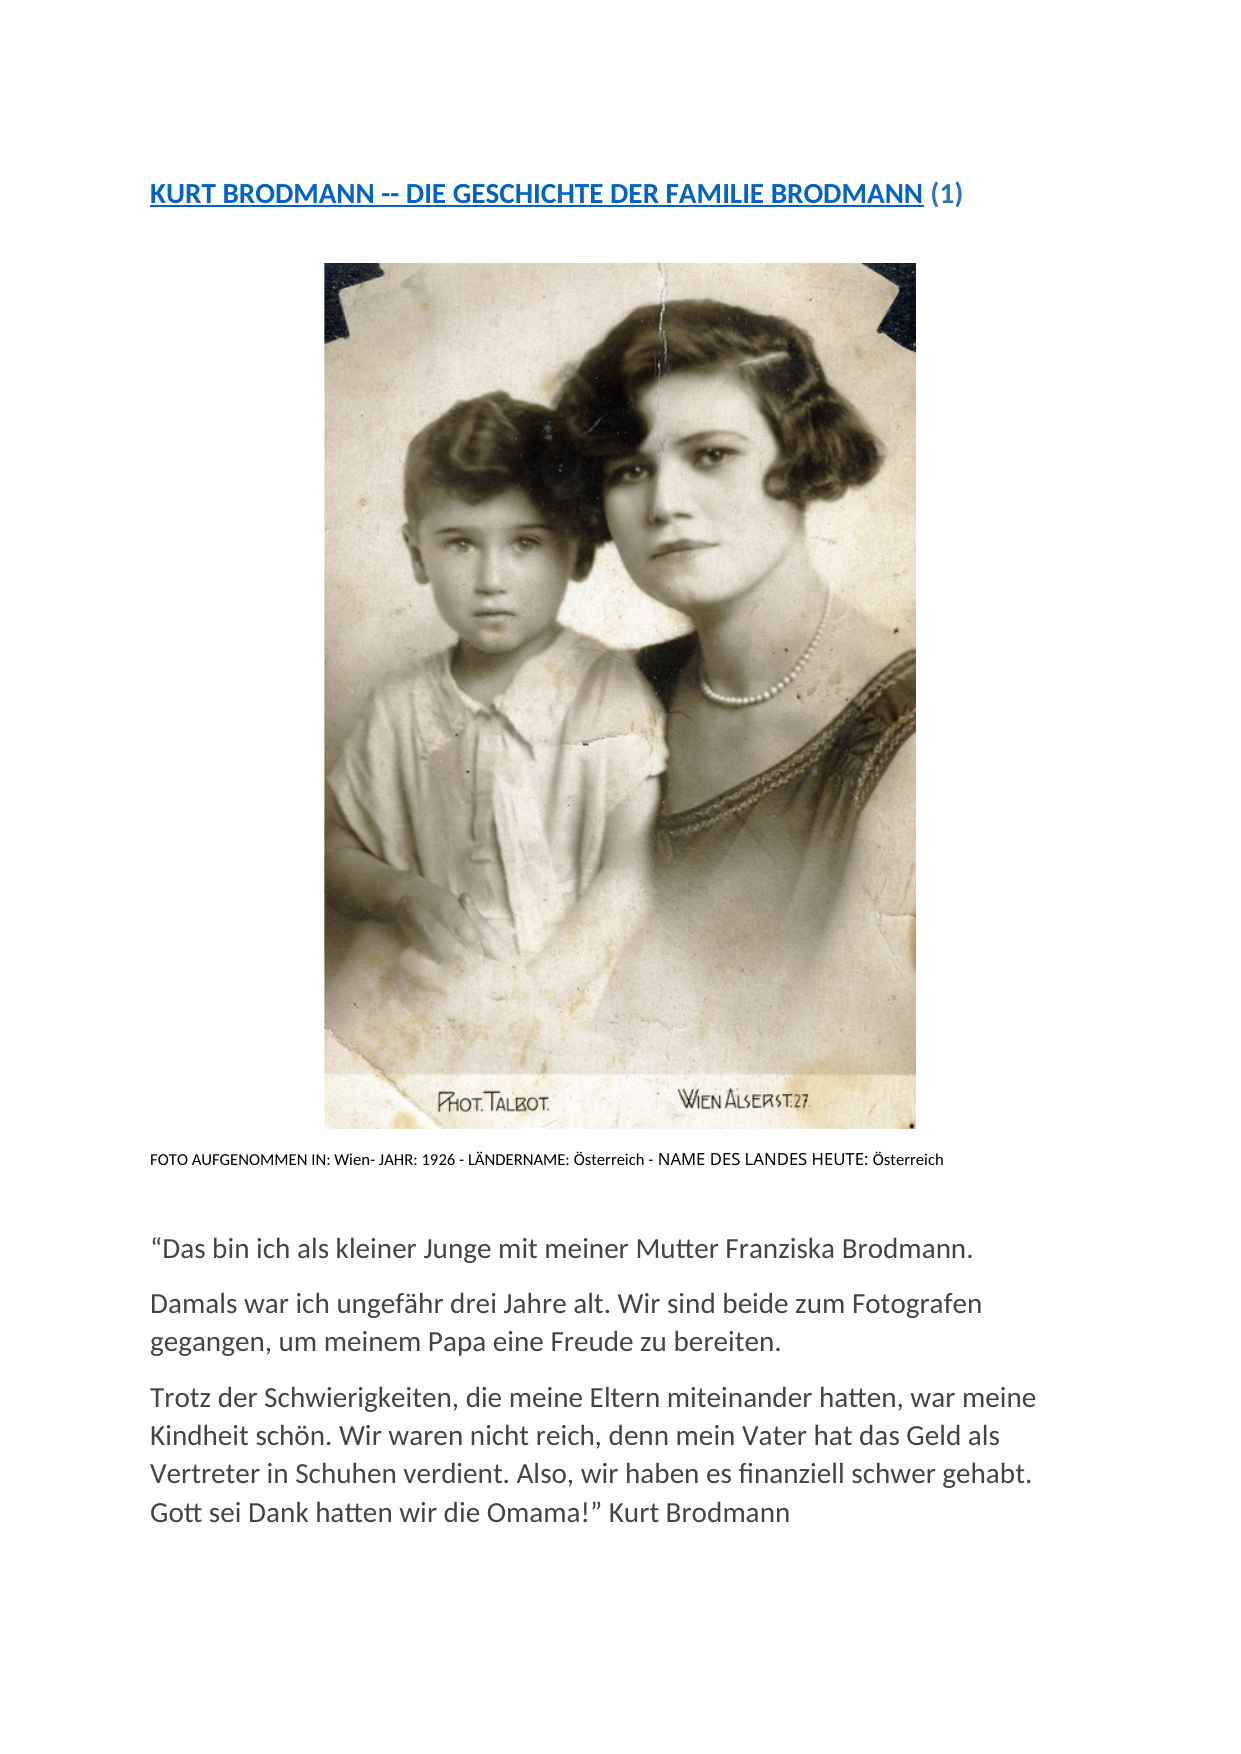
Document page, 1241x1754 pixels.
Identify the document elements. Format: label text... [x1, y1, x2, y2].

text Damals war ich ungefähr drei Jahre alt. Wir sind beide zum Fotografen gegangen, um meinem Papa eine Freude zu bereiten. [150, 1285, 1090, 1359]
text Trotz der Schwierigkeiten, die meine Eltern miteinander hatten, war meine Kindheit schön. Wir waren nicht reich, denn mein Vater hat das Geld als Vertreter in Schuhen verdient. Also, wir haben es finanziell schwer gehabt. Gott sei Dank hatten wir die Omama!” Kurt Brodmann [150, 1379, 1090, 1529]
text FOTO AUFGENOMMEN IN: Wien- JAHR: 1926 - LÄNDERNAME: Österreich - NAME DES LANDES HEUTE: Österreich [150, 1147, 1090, 1170]
text “Das bin ich als kleiner Junge mit meiner Mutter Franziska Brodmann. [150, 1230, 1090, 1266]
subtitle KURT BRODMANN -- DIE GESCHICHTE DER FAMILIE BRODMANN (1) [150, 175, 1090, 211]
